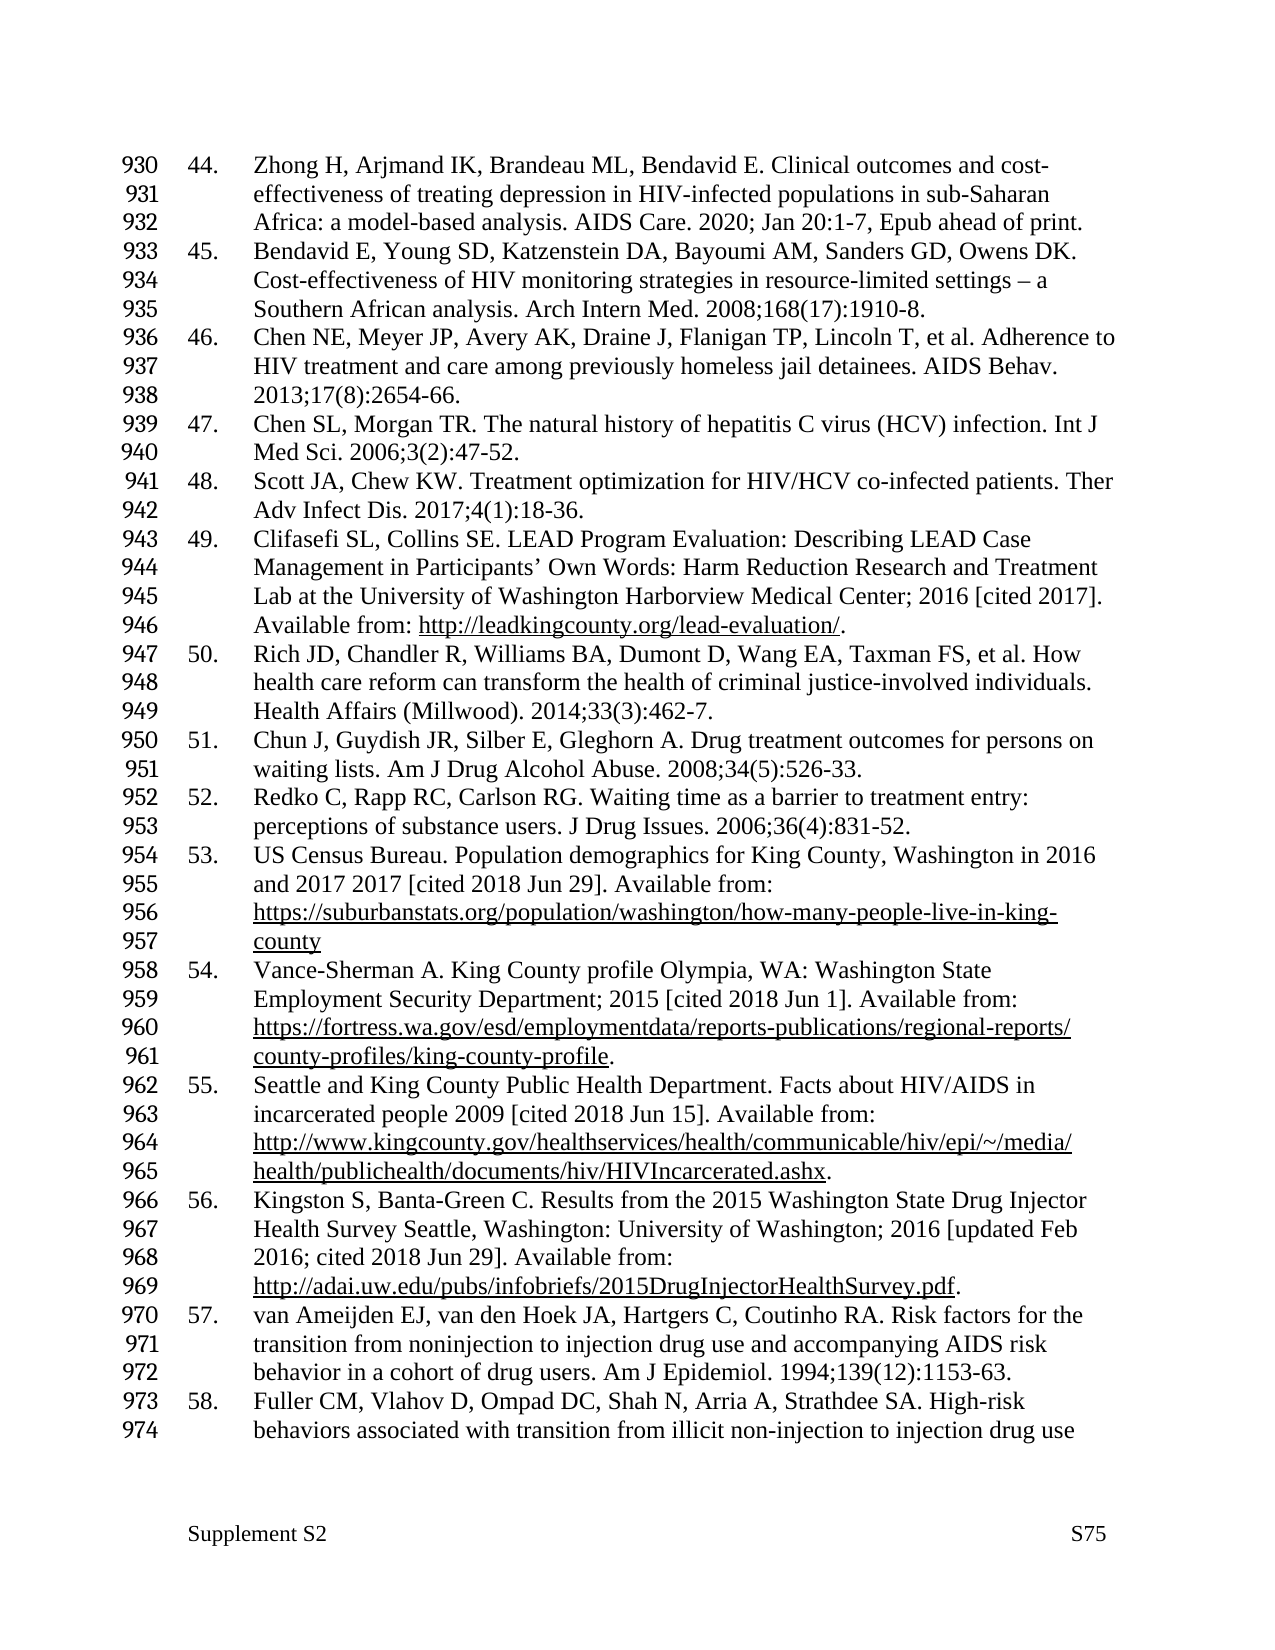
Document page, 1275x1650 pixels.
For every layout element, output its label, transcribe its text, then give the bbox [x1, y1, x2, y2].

text 55. Seattle and King County Public Health Department. Facts about HIV/AIDS in incarcerated people 2009 [cited 2018 Jun 15]. Available from: http://www.kingcounty.gov/healthservices/health/communicable/hiv/epi/~/media/health/publichealth/documents/hiv/HIVIncarcerated.ashx. [187, 1070, 1116, 1185]
text 44. Zhong H, Arjmand IK, Brandeau ML, Bendavid E. Clinical outcomes and cost-effectiveness of treating depression in HIV-infected populations in sub-Saharan Africa: a model-based analysis. AIDS Care. 2020; Jan 20:1-7, Epub ahead of print. [187, 150, 1116, 236]
text 53. US Census Bureau. Population demographics for King County, Washington in 2016 and 2017 2017 [cited 2018 Jun 29]. Available from: https://suburbanstats.org/population/washington/how-many-people-live-in-king-county [187, 840, 1116, 955]
text 51. Chun J, Guydish JR, Silber E, Gleghorn A. Drug treatment outcomes for persons on waiting lists. Am J Drug Alcohol Abuse. 2008;34(5):526-33. [187, 725, 1116, 782]
text 49. Clifasefi SL, Collins SE. LEAD Program Evaluation: Describing LEAD Case Management in Participants’ Own Words: Harm Reduction Research and Treatment Lab at the University of Washington Harborview Medical Center; 2016 [cited 2017]. Available from: http://leadkingcounty.org/lead-evaluation/. [187, 524, 1116, 639]
text 57. van Ameijden EJ, van den Hoek JA, Hartgers C, Coutinho RA. Risk factors for the transition from noninjection to injection drug use and accompanying AIDS risk behavior in a cohort of drug users. Am J Epidemiol. 1994;139(12):1153-63. [187, 1300, 1116, 1386]
text 45. Bendavid E, Young SD, Katzenstein DA, Bayoumi AM, Sanders GD, Owens DK. Cost-effectiveness of HIV monitoring strategies in resource-limited settings – a Southern African analysis. Arch Intern Med. 2008;168(17):1910-8. [187, 236, 1116, 322]
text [187, 1386, 1116, 1444]
text 47. Chen SL, Morgan TR. The natural history of hepatitis C virus (HCV) infection. Int J Med Sci. 2006;3(2):47-52. [187, 409, 1116, 466]
text 56. Kingston S, Banta-Green C. Results from the 2015 Washington State Drug Injector Health Survey Seattle, Washington: University of Washington; 2016 [updated Feb 2016; cited 2018 Jun 29]. Available from: http://adai.uw.edu/pubs/infobriefs/2015DrugInjectorHealthSurvey.pdf. [187, 1185, 1116, 1300]
text 50. Rich JD, Chandler R, Williams BA, Dumont D, Wang EA, Taxman FS, et al. How health care reform can transform the health of criminal justice-involved individuals. Health Affairs (Millwood). 2014;33(3):462-7. [187, 639, 1116, 725]
text 48. Scott JA, Chew KW. Treatment optimization for HIV/HCV co-infected patients. Ther Adv Infect Dis. 2017;4(1):18-36. [187, 466, 1116, 524]
text 46. Chen NE, Meyer JP, Avery AK, Draine J, Flanigan TP, Lincoln T, et al. Adherence to HIV treatment and care among previously homeless jail detainees. AIDS Behav. 2013;17(8):2654-66. [187, 322, 1116, 409]
text 52. Redko C, Rapp RC, Carlson RG. Waiting time as a barrier to treatment entry: perceptions of substance users. J Drug Issues. 2006;36(4):831-52. [187, 782, 1116, 840]
text 54. Vance-Sherman A. King County profile Olympia, WA: Washington State Employment Security Department; 2015 [cited 2018 Jun 1]. Available from: https://fortress.wa.gov/esd/employmentdata/reports-publications/regional-reports/county-profiles/king-county-profile. [187, 955, 1116, 1070]
